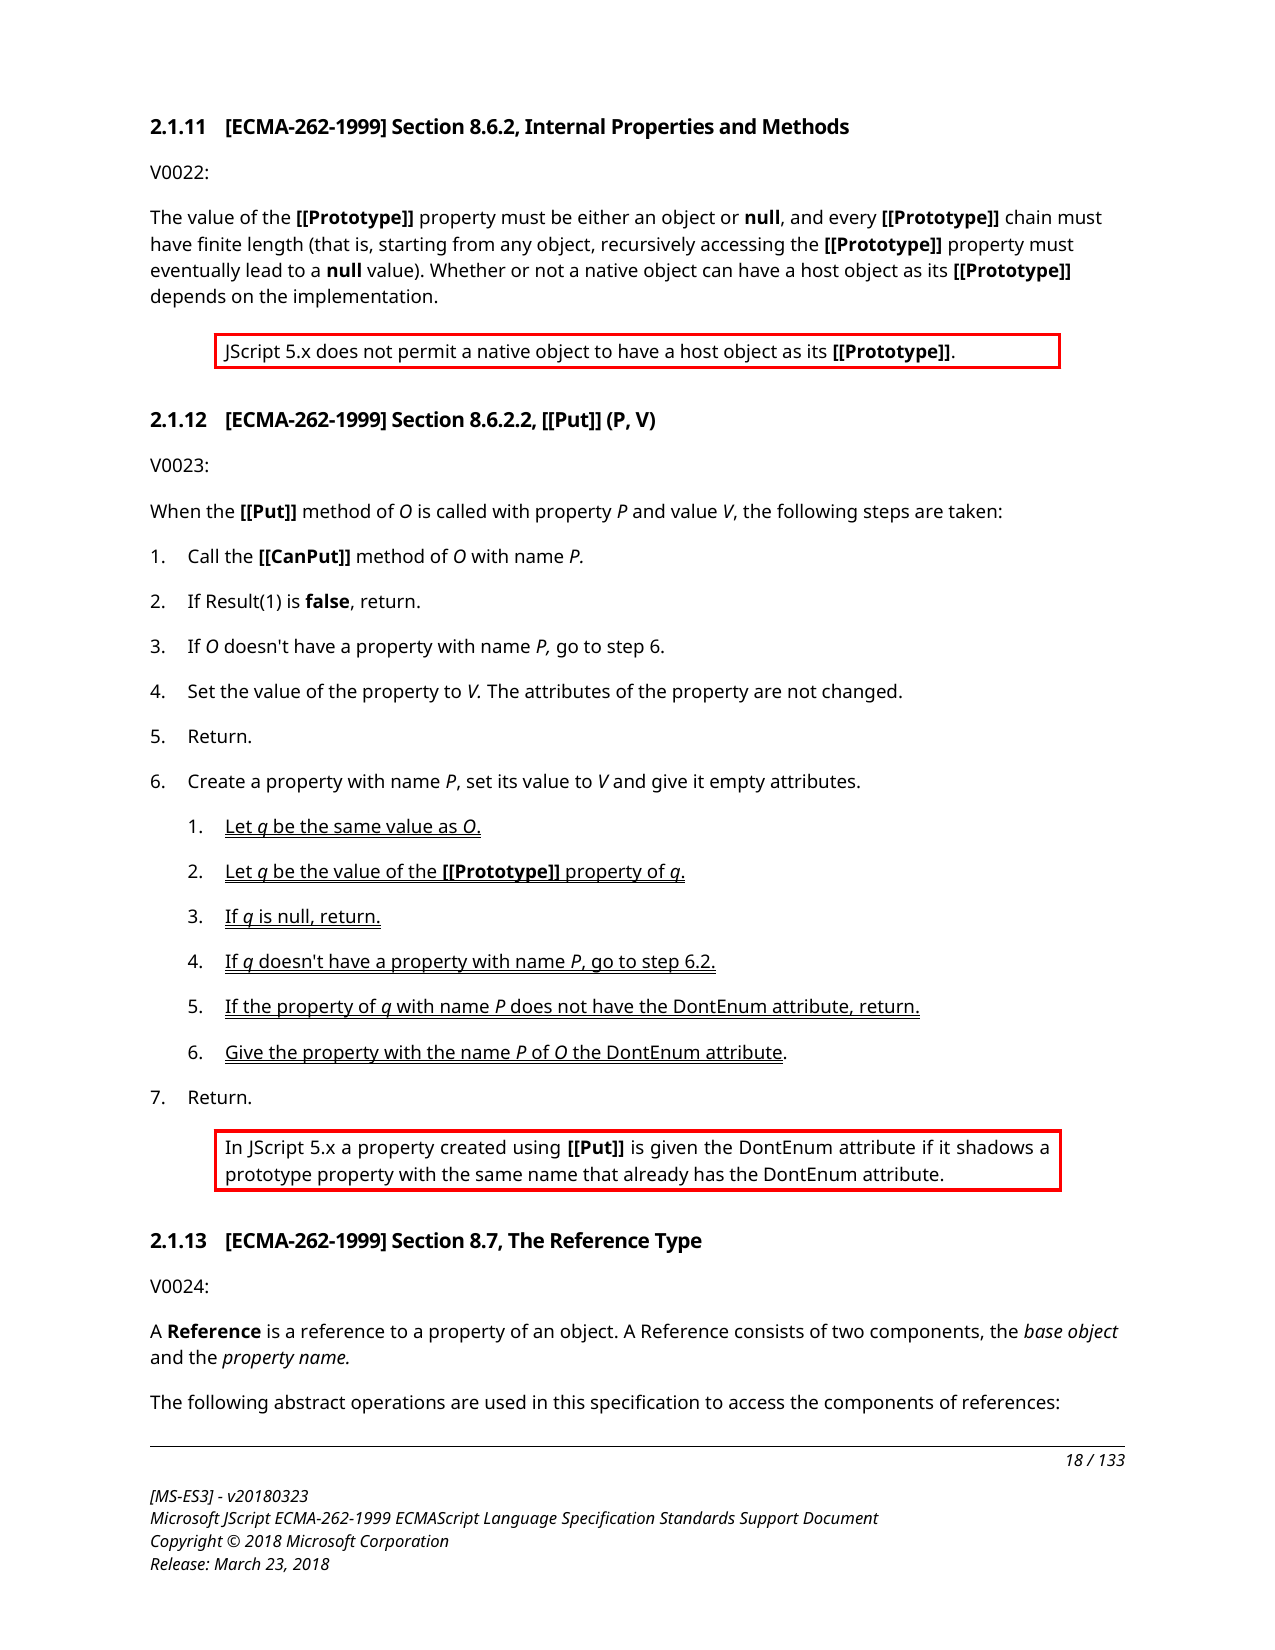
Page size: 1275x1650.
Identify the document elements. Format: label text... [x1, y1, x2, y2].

text A Reference is a reference to a property of an object. A Reference consists of two components, the base object and the property name. [150, 1318, 1124, 1370]
list Let q be the same value as O. [187, 813, 1124, 838]
list Set the value of the property to V. The attributes of the property are not changed. [150, 678, 1123, 703]
text V0024: [150, 1273, 1124, 1299]
list Give the property with the name P of O the DontEnum attribute. [187, 1039, 1124, 1064]
list If q is null, return. [187, 903, 1124, 929]
subtitle [ECMA-262-1999] Section 8.6.2, Internal Properties and Methods [150, 112, 1125, 141]
text The value of the [[Prototype]] property must be either an object or null, and every [[Prototype]] chain must have finite length (that is, starting from any object, recursively accessing the [[Prototype]] property must eventually lead to a null value). Whether or not a native object can have a host object as its [[Prototype]] depends on the implementation. [150, 205, 1124, 309]
text V0023: [150, 452, 1124, 477]
text JScript 5.x does not permit a native object to have a host object as its [[Prototype]]. [217, 336, 1058, 366]
text In JScript 5.x a property created using [[Put]] is given the DontEnum attribute if it shadows a prototype property with the same name that already has the DontEnum attribute. [217, 1133, 1059, 1188]
list Return. [150, 723, 1123, 748]
text When the [[Put]] method of O is called with property P and value V, the following steps are taken: [150, 498, 1123, 523]
list If the property of q with name P does not have the DontEnum attribute, return. [187, 994, 1124, 1019]
list Let q be the value of the [[Prototype]] property of q. [187, 858, 1124, 884]
subtitle [ECMA-262-1999] Section 8.7, The Reference Type [150, 1226, 1125, 1254]
text V0022: [150, 160, 1124, 185]
list Return. [150, 1084, 1123, 1110]
list If O doesn't have a property with name P, go to step 6. [150, 633, 1123, 658]
list If Result(1) is false, return. [150, 588, 1123, 613]
text The following abstract operations are used in this specification to access the components of references: [150, 1389, 1124, 1415]
subtitle [ECMA-262-1999] Section 8.6.2.2, [[Put]] (P, V) [150, 405, 1125, 433]
list Create a property with name P, set its value to V and give it empty attributes. [150, 768, 1123, 793]
list Call the [[CanPut]] method of O with name P. [150, 543, 1123, 568]
list If q doesn't have a property with name P, go to step 6.2. [187, 949, 1124, 974]
